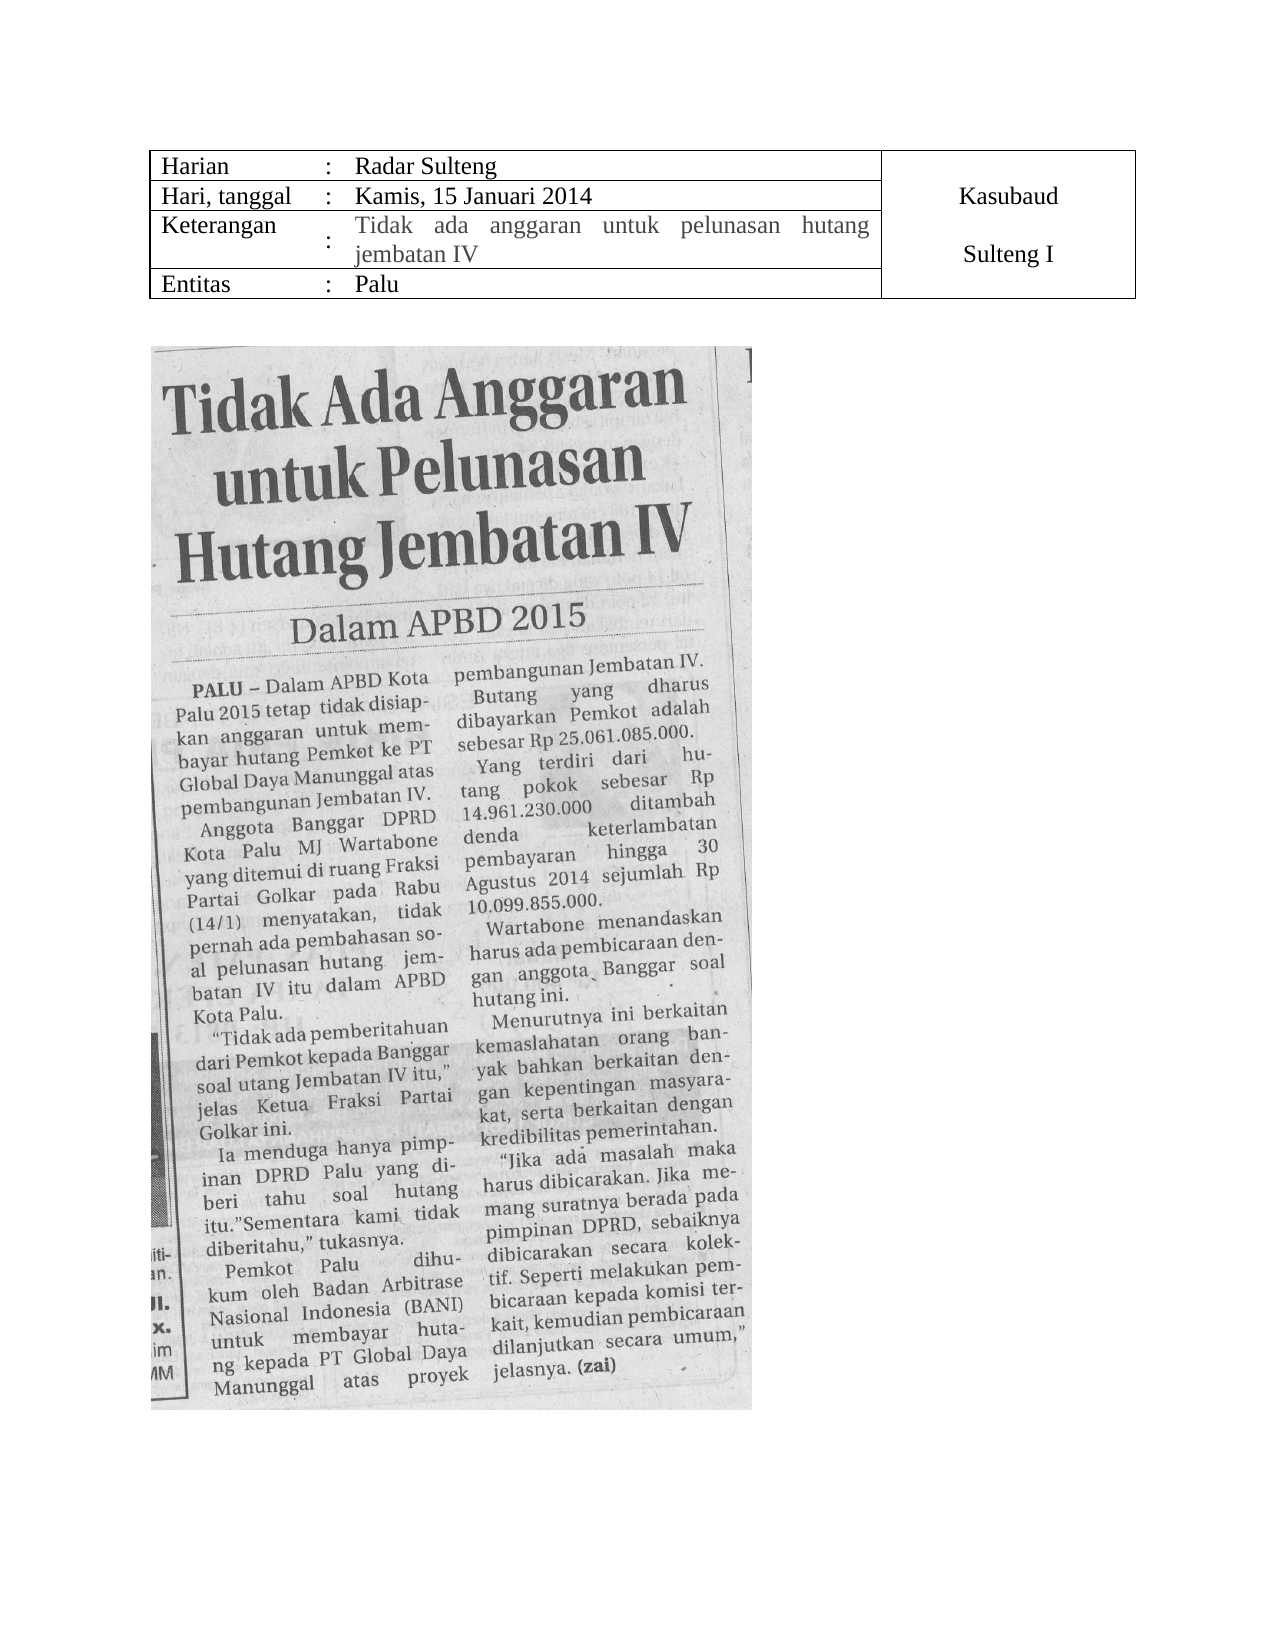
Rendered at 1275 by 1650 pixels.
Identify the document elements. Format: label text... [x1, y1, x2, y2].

table_cell Keterangan [151, 211, 314, 268]
table_cell : [314, 269, 343, 298]
table_cell Palu [343, 269, 881, 298]
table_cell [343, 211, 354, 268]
table_header Radar Sulteng [343, 151, 881, 180]
table_cell : [314, 211, 343, 268]
table_header Kasubaud Sulteng I [882, 151, 1135, 298]
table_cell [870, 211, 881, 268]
table_cell Kamis, 15 Januari 2014 [343, 181, 881, 209]
table_header : [314, 151, 343, 180]
table_cell Entitas [151, 269, 314, 298]
table_header Harian [151, 151, 314, 180]
table_cell : [314, 181, 343, 209]
picture [151, 347, 752, 1409]
table_cell Hari, tanggal [151, 181, 314, 209]
